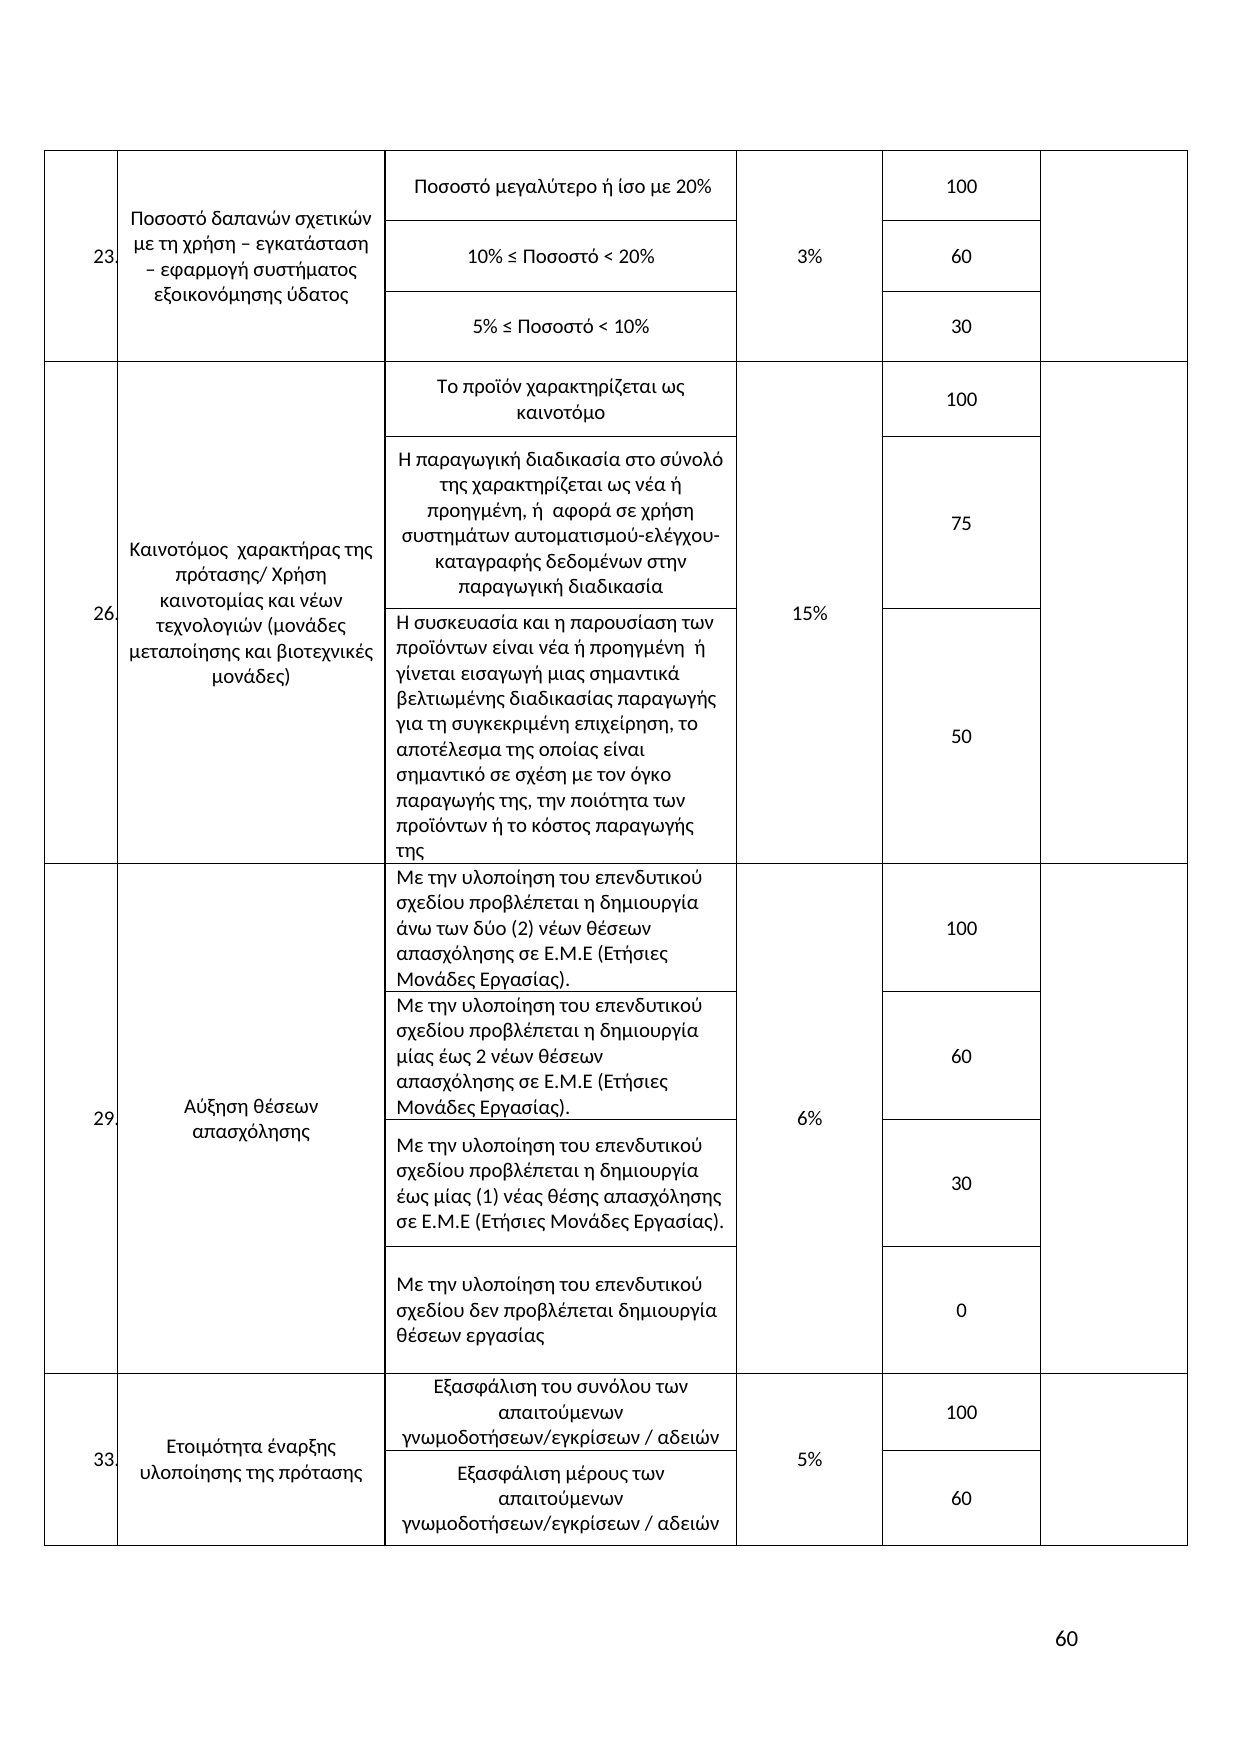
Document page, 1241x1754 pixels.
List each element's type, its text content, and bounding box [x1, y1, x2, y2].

table_cell 0 [883, 1247, 1040, 1372]
table_cell Ποσοστό μεγαλύτερο ή ίσο με 20% [386, 151, 736, 220]
table_cell Η παραγωγική διαδικασία στο σύνολό της χαρακτηρίζεται ως νέα ή προηγμένη, ή αφορά σε χρήση συστημάτων αυτοματισμού-ελέγχου-καταγραφής δεδομένων στην παραγωγική διαδικασία [386, 437, 736, 608]
table_cell Με την υλοποίηση του επενδυτικού σχεδίου προβλέπεται η δημιουργία έως μίας (1) νέας θέσης απασχόλησης σε Ε.Μ.Ε (Ετήσιες Μονάδες Εργασίας). [386, 1120, 736, 1246]
table_cell 5% ≤ Ποσοστό < 10% [386, 292, 736, 361]
table_cell 100 [883, 151, 1040, 220]
table_cell 100 [883, 1374, 1040, 1450]
table_cell 100 [883, 362, 1040, 436]
table_cell [45, 1374, 117, 1545]
table_cell 50 [883, 609, 1040, 863]
table_cell Ετοιμότητα έναρξης υλοποίησης της πρότασης [118, 1374, 384, 1545]
table_cell Με την υλοποίηση του επενδυτικού σχεδίου προβλέπεται η δημιουργία άνω των δύο (2) νέων θέσεων απασχόλησης σε Ε.Μ.Ε (Ετήσιες Μονάδες Εργασίας). [386, 864, 736, 991]
table_cell Εξασφάλιση του συνόλου των απαιτούμενων γνωμοδοτήσεων/εγκρίσεων / αδειών [386, 1374, 736, 1450]
table_cell [1041, 151, 1187, 361]
table_cell Με την υλοποίηση του επενδυτικού σχεδίου δεν προβλέπεται δημιουργία θέσεων εργασίας [386, 1247, 736, 1372]
table_cell [1041, 864, 1187, 1372]
table_cell Εξασφάλιση μέρους των απαιτούμενων γνωμοδοτήσεων/εγκρίσεων / αδειών [386, 1451, 736, 1545]
table_cell [45, 151, 117, 361]
table_cell 6% [737, 864, 882, 1372]
table_cell Ποσοστό δαπανών σχετικών με τη χρήση – εγκατάσταση – εφαρμογή συστήματος εξοικονόμησης ύδατος [118, 151, 384, 361]
table_cell [45, 362, 117, 863]
table_cell 30 [883, 292, 1040, 361]
table_cell 75 [883, 437, 1040, 608]
table_cell [1041, 1374, 1187, 1545]
table_cell 60 [883, 992, 1040, 1119]
table_cell [1041, 362, 1187, 863]
table_cell Το προϊόν χαρακτηρίζεται ως καινοτόμο [386, 362, 736, 436]
table_cell 5% [737, 1374, 882, 1545]
table_cell 60 [883, 1451, 1040, 1545]
table_cell [45, 864, 117, 1372]
table_cell 3% [737, 151, 882, 361]
table_cell Αύξηση θέσεων απασχόλησης [118, 864, 384, 1372]
table_cell Καινοτόμος χαρακτήρας της πρότασης/ Χρήση καινοτομίας και νέων τεχνολογιών (μονάδες μεταποίησης και βιοτεχνικές μονάδες) [118, 362, 384, 863]
table_cell 30 [883, 1120, 1040, 1246]
table_cell 10% ≤ Ποσοστό < 20% [386, 221, 736, 291]
table_cell Η συσκευασία και η παρουσίαση των προϊόντων είναι νέα ή προηγμένη ή γίνεται εισαγωγή μιας σημαντικά βελτιωμένης διαδικασίας παραγωγής για τη συγκεκριμένη επιχείρηση, το αποτέλεσμα της οποίας είναι σημαντικό σε σχέση με τον όγκο παραγωγής της, την ποιότητα των προϊόντων ή το κόστος παραγωγής της [386, 609, 736, 863]
table_cell 100 [883, 864, 1040, 991]
table_cell 15% [737, 362, 882, 863]
table_cell 60 [883, 221, 1040, 291]
table_cell Με την υλοποίηση του επενδυτικού σχεδίου προβλέπεται η δημιουργία μίας έως 2 νέων θέσεων απασχόλησης σε Ε.Μ.Ε (Ετήσιες Μονάδες Εργασίας). [386, 992, 736, 1119]
